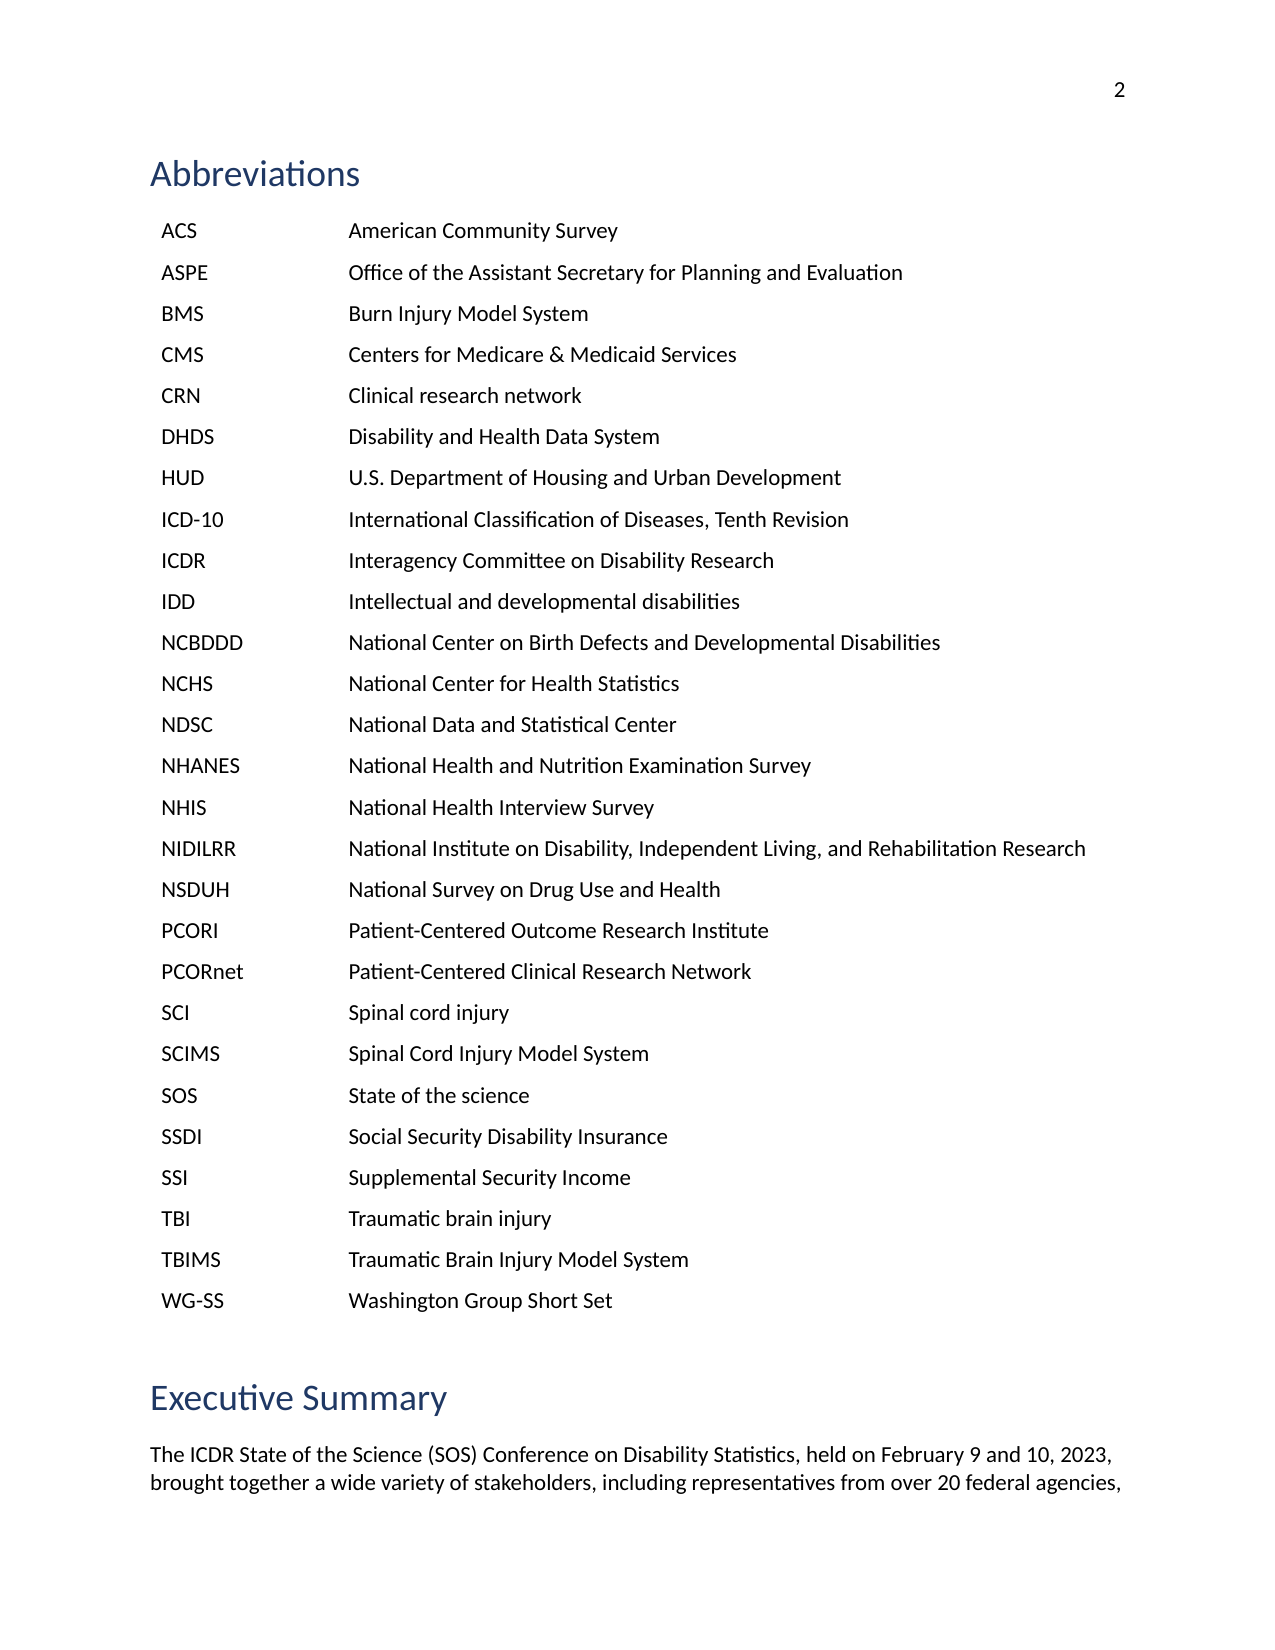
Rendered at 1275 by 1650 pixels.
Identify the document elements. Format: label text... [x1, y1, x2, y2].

table_cell DHDS [150, 423, 337, 463]
table_cell ICD-10 [150, 505, 337, 546]
table_cell SSDI [150, 1122, 337, 1163]
table_cell NHIS [150, 793, 337, 834]
table_cell CRN [150, 381, 337, 422]
table_cell National Center on Birth Defects and Developmental Disabilities [337, 628, 1199, 669]
table_cell National Institute on Disability, Independent Living, and Rehabilitation Research [337, 834, 1199, 875]
table_cell TBI [150, 1204, 337, 1245]
table_cell NDSC [150, 710, 337, 752]
table_header ACS [150, 217, 337, 258]
table_cell SCIMS [150, 1040, 337, 1081]
table_cell Traumatic brain injury [337, 1204, 1199, 1245]
table_cell National Health and Nutrition Examination Survey [337, 752, 1199, 793]
table_cell National Data and Statistical Center [337, 710, 1199, 752]
table_cell NIDILRR [150, 834, 337, 875]
table_cell Traumatic Brain Injury Model System [337, 1245, 1199, 1286]
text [150, 1440, 1125, 1496]
table_cell National Center for Health Statistics [337, 669, 1199, 710]
table_cell PCORI [150, 916, 337, 957]
table_cell NHANES [150, 752, 337, 793]
table_cell National Health Interview Survey [337, 793, 1199, 834]
table_cell Office of the Assistant Secretary for Planning and Evaluation [337, 258, 1199, 299]
table_cell Social Security Disability Insurance [337, 1122, 1199, 1163]
table_cell Washington Group Short Set [337, 1286, 1199, 1328]
table_cell SOS [150, 1081, 337, 1122]
table_cell CMS [150, 340, 337, 381]
table_cell PCORnet [150, 957, 337, 998]
subtitle Executive Summary [150, 1374, 1125, 1419]
table_cell Spinal Cord Injury Model System [337, 1040, 1199, 1081]
table_cell ASPE [150, 258, 337, 299]
table_cell ICDR [150, 546, 337, 587]
table_header American Community Survey [337, 217, 1199, 258]
table_cell NCHS [150, 669, 337, 710]
table_cell NCBDDD [150, 628, 337, 669]
table_cell IDD [150, 587, 337, 628]
table_cell Burn Injury Model System [337, 299, 1199, 340]
table_cell State of the science [337, 1081, 1199, 1122]
table_cell Interagency Committee on Disability Research [337, 546, 1199, 587]
table_cell TBIMS [150, 1245, 337, 1286]
subtitle Abbreviations [150, 150, 1125, 196]
table_cell HUD [150, 464, 337, 505]
table_cell SCI [150, 999, 337, 1039]
table_cell National Survey on Drug Use and Health [337, 875, 1199, 916]
table_cell NSDUH [150, 875, 337, 916]
table_cell Disability and Health Data System [337, 423, 1199, 463]
table_cell International Classification of Diseases, Tenth Revision [337, 505, 1199, 546]
table_cell SSI [150, 1163, 337, 1204]
table_cell WG-SS [150, 1286, 337, 1328]
table_cell U.S. Department of Housing and Urban Development [337, 464, 1199, 505]
table_cell Patient-Centered Outcome Research Institute [337, 916, 1199, 957]
table_cell Intellectual and developmental disabilities [337, 587, 1199, 628]
table_cell Spinal cord injury [337, 999, 1199, 1039]
table_cell Clinical research network [337, 381, 1199, 422]
table_cell Supplemental Security Income [337, 1163, 1199, 1204]
table_cell BMS [150, 299, 337, 340]
table_cell Centers for Medicare & Medicaid Services [337, 340, 1199, 381]
table_cell Patient-Centered Clinical Research Network [337, 957, 1199, 998]
